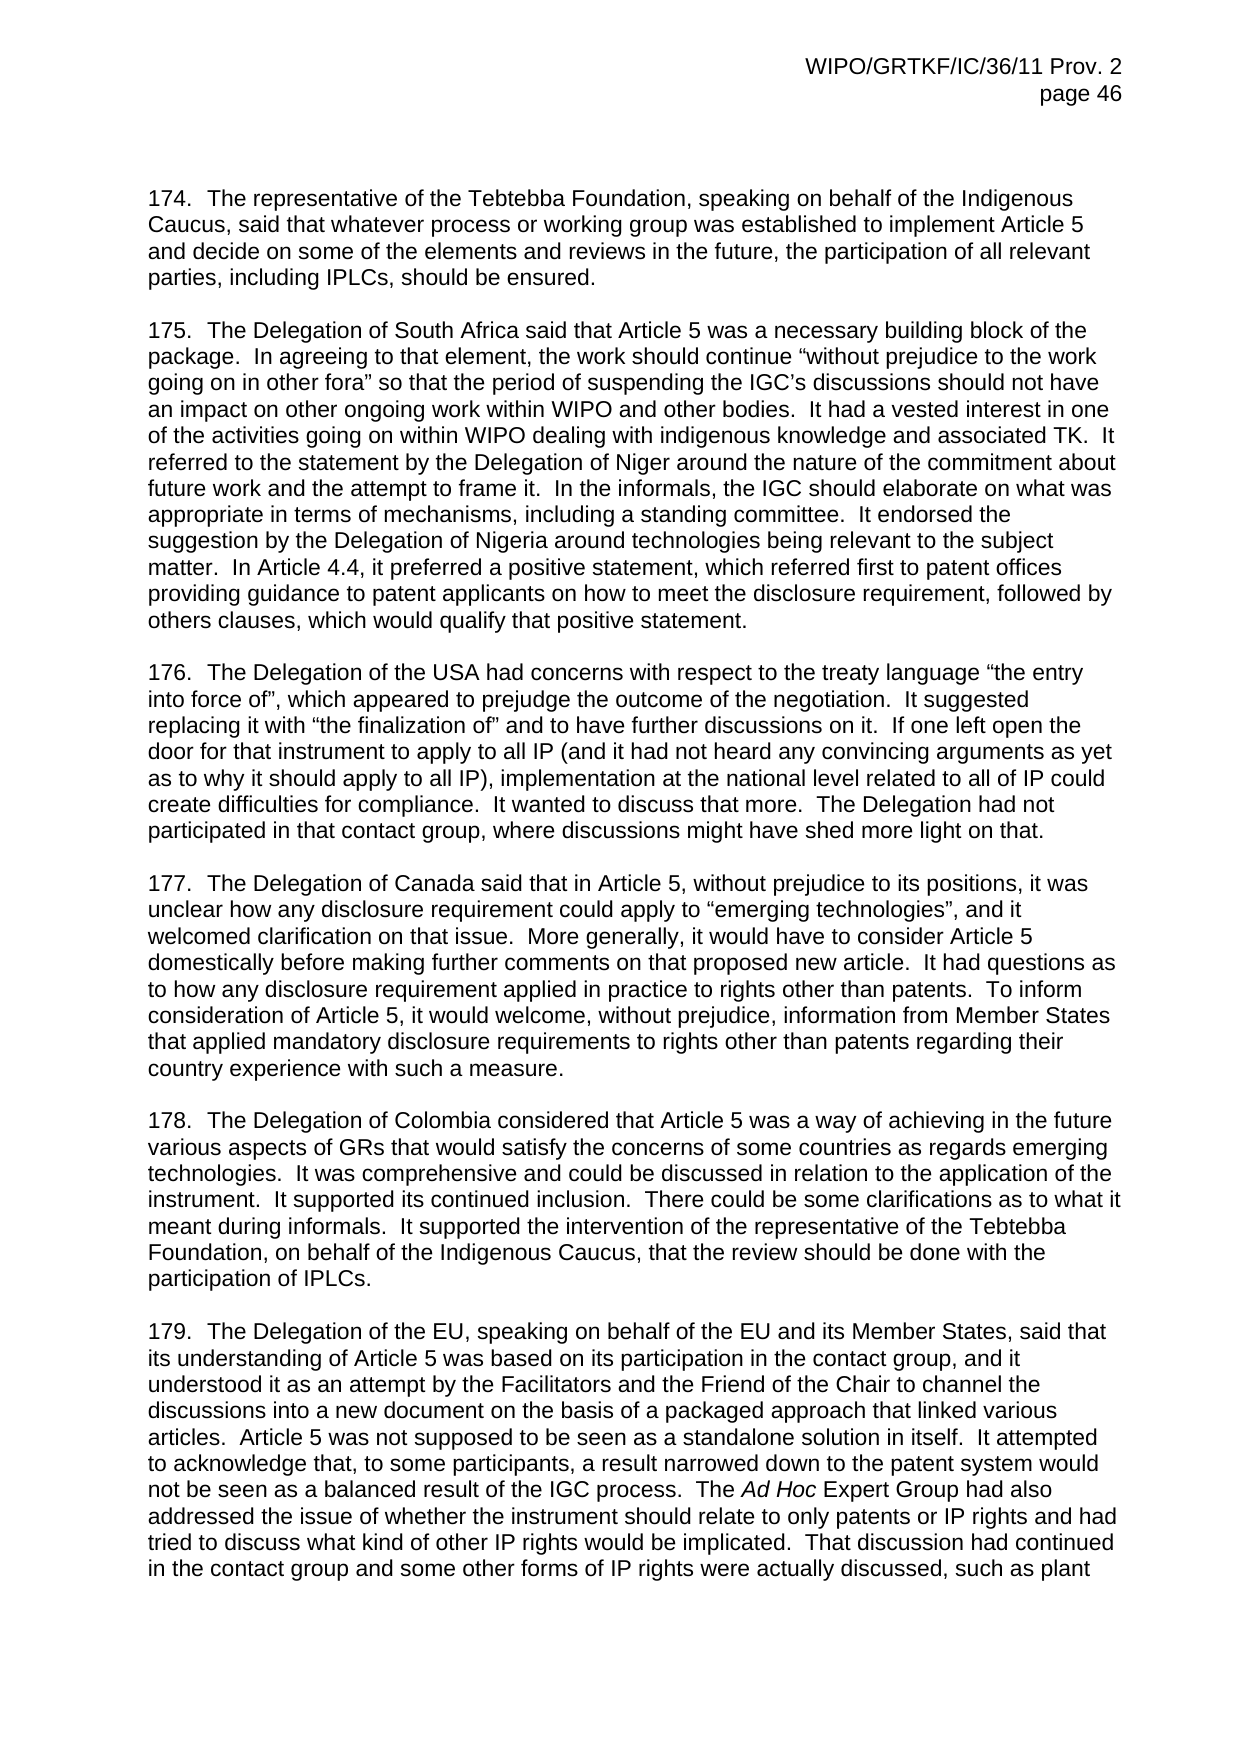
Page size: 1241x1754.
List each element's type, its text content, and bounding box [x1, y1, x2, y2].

list The Delegation of Colombia considered that Article 5 was a way of achieving in the future various aspects of GRs that would satisfy the concerns of some countries as regards emerging technologies. It was comprehensive and could be discussed in relation to the application of the instrument. It supported its continued inclusion. There could be some clarifications as to what it meant during informals. It supported the intervention of the representative of the Tebtebba Foundation, on behalf of the Indigenous Caucus, that the review should be done with the participation of IPLCs. [148, 1107, 1122, 1292]
list The representative of the Tebtebba Foundation, speaking on behalf of the Indigenous Caucus, said that whatever process or working group was established to implement Article 5 and decide on some of the elements and reviews in the future, the participation of all relevant parties, including IPLCs, should be ensured. [148, 185, 1122, 290]
list The Delegation of the USA had concerns with respect to the treaty language “the entry into force of”, which appeared to prejudge the outcome of the negotiation. It suggested replacing it with “the finalization of” and to have further discussions on it. If one left open the door for that instrument to apply to all IP (and it had not heard any convincing arguments as yet as to why it should apply to all IP), implementation at the national level related to all of IP could create difficulties for compliance. It wanted to discuss that more. The Delegation had not participated in that contact group, where discussions might have shed more light on that. [148, 659, 1122, 844]
list The Delegation of South Africa said that Article 5 was a necessary building block of the package. In agreeing to that element, the work should continue “without prejudice to the work going on in other fora” so that the period of suspending the IGC’s discussions should not have an impact on other ongoing work within WIPO and other bodies. It had a vested interest in one of the activities going on within WIPO dealing with indigenous knowledge and associated TK. It referred to the statement by the Delegation of Niger around the nature of the commitment about future work and the attempt to frame it. In the informals, the IGC should elaborate on what was appropriate in terms of mechanisms, including a standing committee. It endorsed the suggestion by the Delegation of Nigeria around technologies being relevant to the subject matter. In Article 4.4, it preferred a positive statement, which referred first to patent offices providing guidance to patent applicants on how to meet the disclosure requirement, followed by others clauses, which would qualify that positive statement. [148, 317, 1122, 633]
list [148, 1318, 1122, 1582]
list The Delegation of Canada said that in Article 5, without prejudice to its positions, it was unclear how any disclosure requirement could apply to “emerging technologies”, and it welcomed clarification on that issue. More generally, it would have to consider Article 5 domestically before making further comments on that proposed new article. It had questions as to how any disclosure requirement applied in practice to rights other than patents. To inform consideration of Article 5, it would welcome, without prejudice, information from Member States that applied mandatory disclosure requirements to rights other than patents regarding their country experience with such a measure. [148, 870, 1122, 1081]
